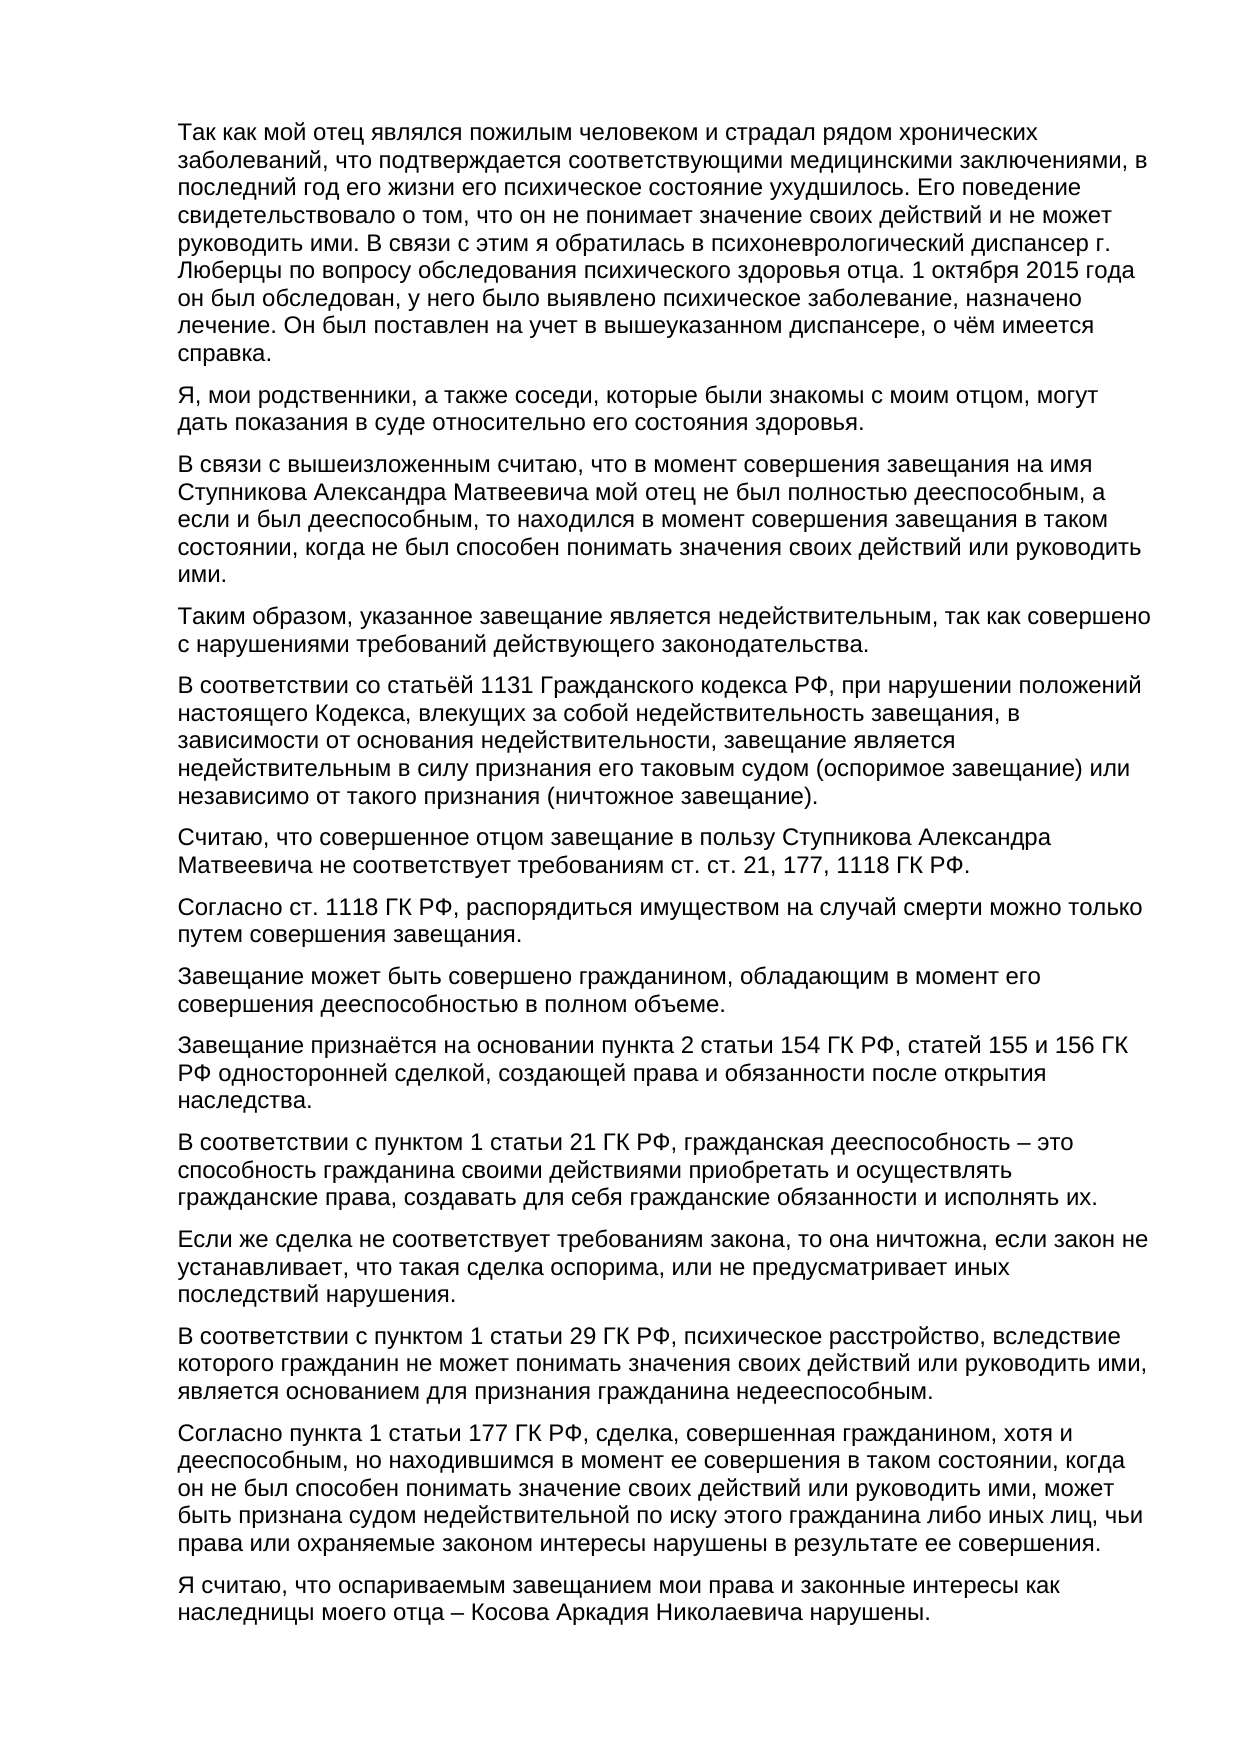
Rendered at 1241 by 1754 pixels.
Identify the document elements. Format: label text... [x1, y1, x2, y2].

text В связи с вышеизложенным считаю, что в момент совершения завещания на имя Ступникова Александра Матвеевича мой отец не был полностью дееспособным, а если и был дееспособным, то находился в момент совершения завещания в таком состоянии, когда не был способен понимать значения своих действий или руководить ими. [177, 450, 1152, 588]
text Таким образом, указанное завещание является недействительным, так как совершено с нарушениями требований действующего законодательства. [177, 602, 1152, 657]
text В соответствии со статьёй 1131 Гражданского кодекса РФ, при нарушении положений настоящего Кодекса, влекущих за собой недействительность завещания, в зависимости от основания недействительности, завещание является недействительным в силу признания его таковым судом (оспоримое завещание) или независимо от такого признания (ничтожное завещание). [177, 671, 1152, 809]
text Согласно ст. 1118 ГК РФ, распорядиться имуществом на случай смерти можно только путем совершения завещания. [177, 893, 1152, 948]
text Я, мои родственники, а также соседи, которые были знакомы с моим отцом, могут дать показания в суде относительно его состояния здоровья. [177, 381, 1152, 436]
text Так как мой отец являлся пожилым человеком и страдал рядом хронических заболеваний, что подтверждается соответствующими медицинскими заключениями, в последний год его жизни его психическое состояние ухудшилось. Его поведение свидетельствовало о том, что он не понимает значение своих действий и не может руководить ими. В связи с этим я обратилась в психоневрологический диспансер г. Люберцы по вопросу обследования психического здоровья отца. 1 октября 2015 года он был обследован, у него было выявлено психическое заболевание, назначено лечение. Он был поставлен на учет в вышеуказанном диспансере, о чём имеется справка. [177, 118, 1152, 367]
text В соответствии с пунктом 1 статьи 29 ГК РФ, психическое расстройство, вследствие которого гражданин не может понимать значения своих действий или руководить ими, является основанием для признания гражданина недееспособным. [177, 1322, 1152, 1404]
text Завещание признаётся на основании пункта 2 статьи 154 ГК РФ, статей 155 и 156 ГК РФ односторонней сделкой, создающей права и обязанности после открытия наследства. [177, 1031, 1152, 1114]
text Завещание может быть совершено гражданином, обладающим в момент его совершения дееспособностью в полном объеме. [177, 962, 1152, 1017]
text Я считаю, что оспариваемым завещанием мои права и законные интересы как наследницы моего отца – Косова Аркадия Николаевича нарушены. [177, 1571, 1152, 1626]
text Если же сделка не соответствует требованиям закона, то она ничтожна, если закон не устанавливает, что такая сделка оспорима, или не предусматривает иных последствий нарушения. [177, 1225, 1152, 1308]
text Согласно пункта 1 статьи 177 ГК РФ, сделка, совершенная гражданином, хотя и дееспособным, но находившимся в момент ее совершения в таком состоянии, когда он не был способен понимать значение своих действий или руководить ими, может быть признана судом недействительной по иску этого гражданина либо иных лиц, чьи права или охраняемые законом интересы нарушены в результате ее совершения. [177, 1419, 1152, 1557]
text В соответствии с пунктом 1 статьи 21 ГК РФ, гражданская дееспособность – это способность гражданина своими действиями приобретать и осуществлять гражданские права, создавать для себя гражданские обязанности и исполнять их. [177, 1128, 1152, 1211]
text Считаю, что совершенное отцом завещание в пользу Ступникова Александра Матвеевича не соответствует требованиям ст. ст. 21, 177, 1118 ГК РФ. [177, 823, 1152, 878]
